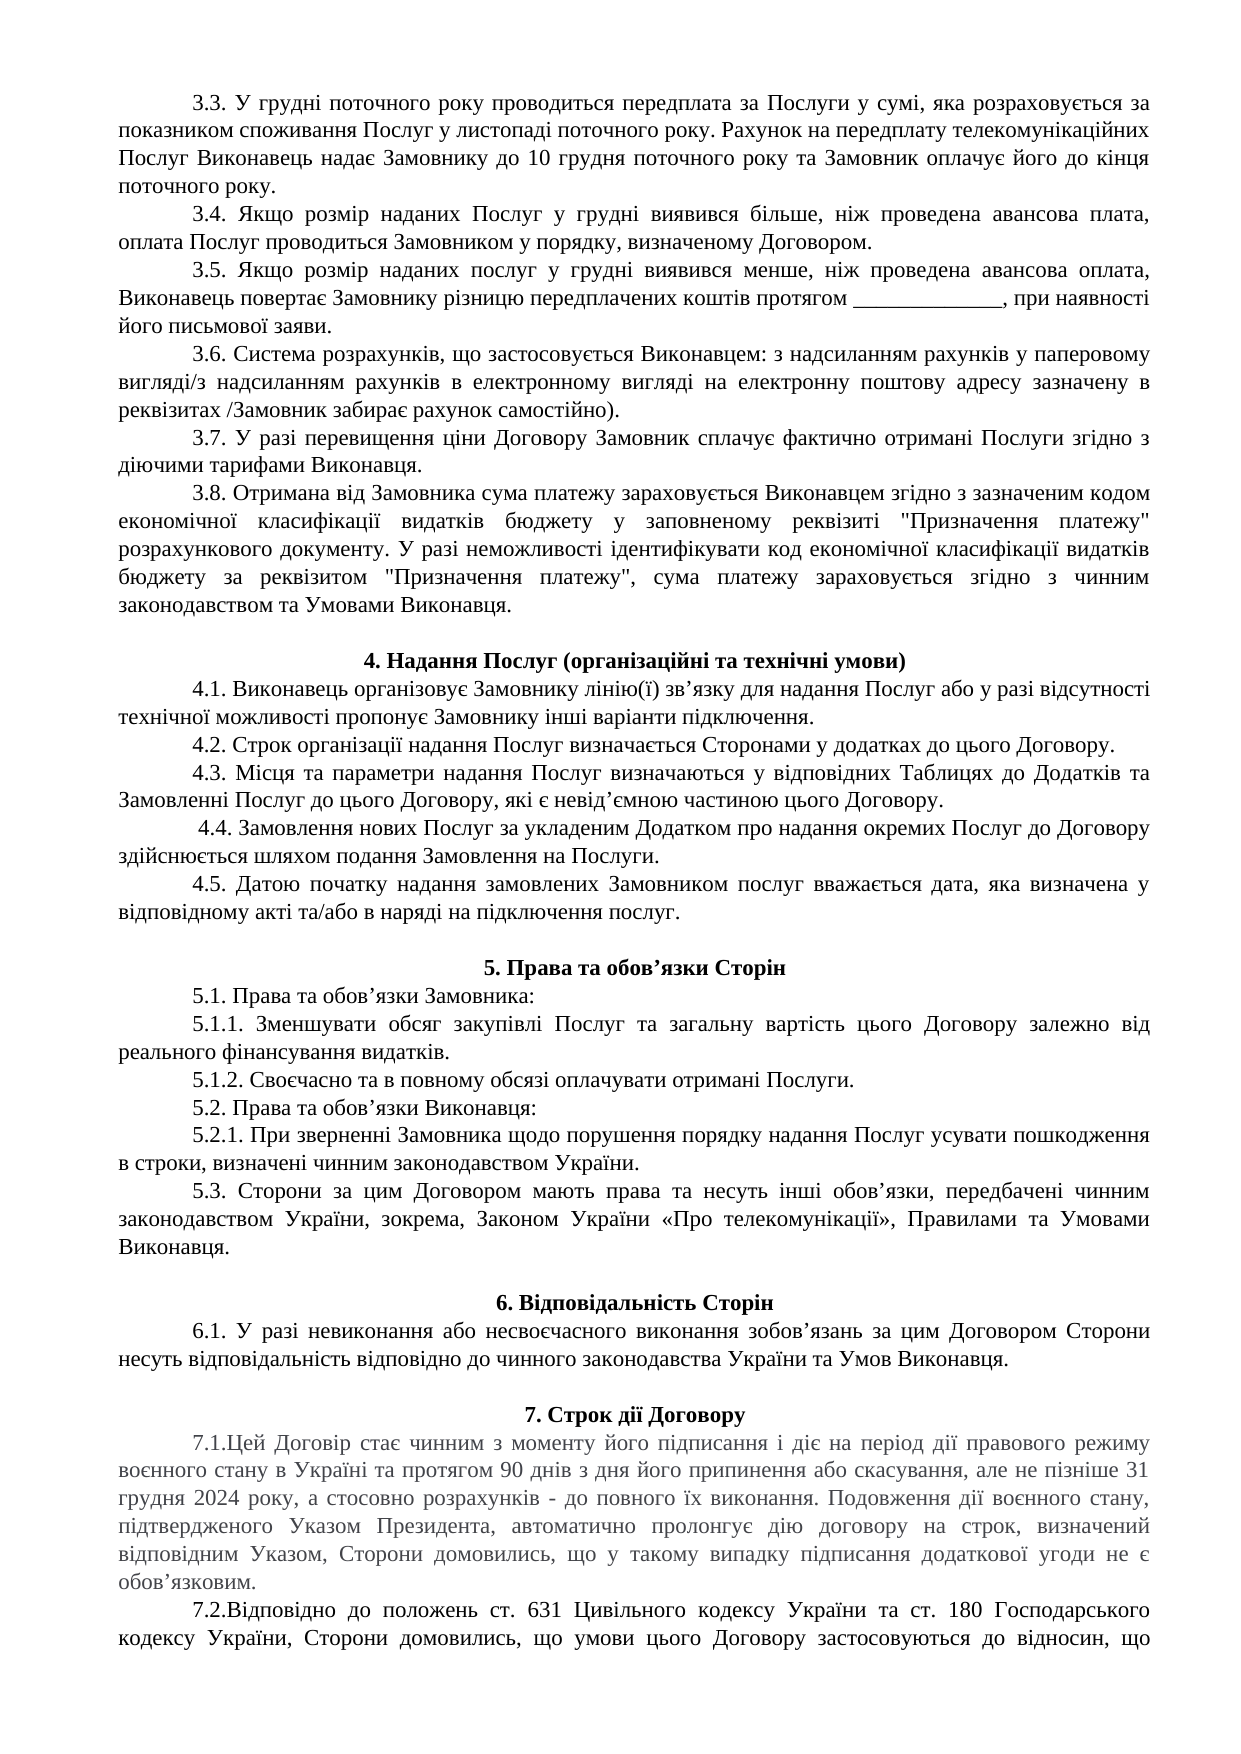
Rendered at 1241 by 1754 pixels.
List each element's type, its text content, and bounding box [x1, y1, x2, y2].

text 3.3. У грудні поточного року проводиться передплата за Послуги у сумі, яка розраховується за показником споживання Послуг у листопаді поточного року. Рахунок на передплату телекомунікаційних Послуг Виконавець надає Замовнику до 10 грудня поточного року та Замовник оплачує його до кінця поточного року. [118, 89, 1152, 199]
text 4.3. Місця та параметри надання Послуг визначаються у відповідних Таблицях до Додатків та Замовленні Послуг до цього Договору, які є невід’ємною частиною цього Договору. [118, 759, 1152, 813]
text 3.6. Система розрахунків, що застосовується Виконавцем: з надсиланням рахунків у паперовому вигляді/з надсиланням рахунків в електронному вигляді на електронну поштову адресу зазначену в реквізитах /Замовник забирає рахунок самостійно). [118, 340, 1152, 422]
text 7.1.Цей Договір стає чинним з моменту його підписання і діє на період дії правового режиму воєнного стану в Україні та протягом 90 днів з дня його припинення або скасування, але не пізніше 31 грудня 2024 року, а стосовно розрахунків - до повного їх виконання. Подовження дії воєнного стану, підтвердженого Указом Президента, автоматично пролонгує дію договору на строк, визначений відповідним Указом, Сторони домовились, що у такому випадку підписання додаткової угоди не є обов’язковим. [118, 1429, 1152, 1594]
text 7. Строк дії Договору [118, 1401, 1152, 1427]
text 5.1. Права та обов’язки Замовника: [118, 982, 1152, 1008]
text 4.4. Замовлення нових Послуг за укладеним Додатком про надання окремих Послуг до Договору здійснюється шляхом подання Замовлення на Послуги. [118, 814, 1152, 869]
text 5.1.1. Зменшувати обсяг закупівлі Послуг та загальну вартість цього Договору залежно від реального фінансування видатків. [118, 1010, 1152, 1064]
text 6.1. У разі невиконання або несвоєчасного виконання зобов’язань за цим Договором Сторони несуть відповідальність відповідно до чинного законодавства України та Умов Виконавця. [118, 1317, 1152, 1371]
text 4.1. Виконавець організовує Замовнику лінію(ї) зв’язку для надання Послуг або у разі відсутності технічної можливості пропонує Замовнику інші варіанти підключення. [118, 675, 1152, 729]
text 6. Відповідальність Сторін [118, 1289, 1152, 1315]
text 5.2.1. При зверненні Замовника щодо порушення порядку надання Послуг усувати пошкодження в строки, визначені чинним законодавством України. [118, 1122, 1152, 1176]
text 5.3. Сторони за цим Договором мають права та несуть інші обов’язки, передбачені чинним законодавством України, зокрема, Законом України «Про телекомунікації», Правилами та Умовами Виконавця. [118, 1177, 1152, 1259]
text 5.2. Права та обов’язки Виконавця: [118, 1094, 1152, 1120]
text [118, 1596, 1152, 1650]
text 3.7. У разі перевищення ціни Договору Замовник сплачує фактично отримані Послуги згідно з діючими тарифами Виконавця. [118, 424, 1152, 478]
text 3.5. Якщо розмір наданих послуг у грудні виявився менше, ніж проведена авансова оплата, Виконавець повертає Замовнику різницю передплачених коштів протягом _____________, при наявності його письмової заяви. [118, 256, 1152, 338]
text 3.4. Якщо розмір наданих Послуг у грудні виявився більше, ніж проведена авансова плата, оплата Послуг проводиться Замовником у порядку, визначеному Договором. [118, 200, 1152, 254]
text 4. Надання Послуг (організаційні та технічні умови) [118, 647, 1152, 673]
text 5. Права та обов’язки Сторін [118, 954, 1152, 980]
text 4.5. Датою початку надання замовлених Замовником послуг вважається дата, яка визначена у відповідному акті та/або в наряді на підключення послуг. [118, 870, 1152, 924]
text 4.2. Строк організації надання Послуг визначається Сторонами у додатках до цього Договору. [118, 731, 1152, 757]
text 3.8. Отримана від Замовника сума платежу зараховується Виконавцем згідно з зазначеним кодом економічної класифікації видатків бюджету у заповненому реквізиті "Призначення платежу" розрахункового документу. У разі неможливості ідентифікувати код економічної класифікації видатків бюджету за реквізитом "Призначення платежу", сума платежу зараховується згідно з чинним законодавством та Умовами Виконавця. [118, 479, 1152, 617]
text 5.1.2. Своєчасно та в повному обсязі оплачувати отримані Послуги. [118, 1066, 1152, 1092]
